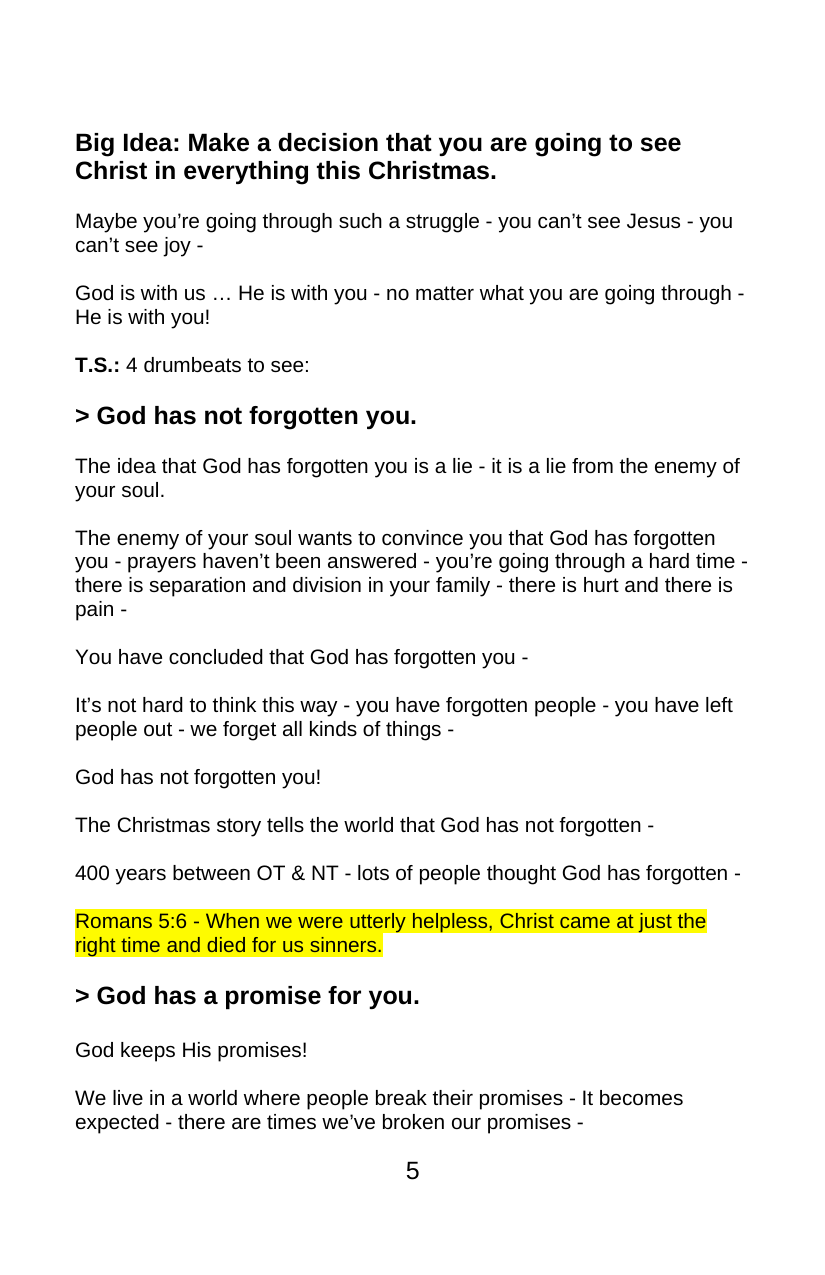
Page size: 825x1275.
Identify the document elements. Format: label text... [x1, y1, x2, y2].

text The idea that God has forgotten you is a lie - it is a lie from the enemy of your soul. [75, 453, 750, 501]
text T.S.: 4 drumbeats to see: [75, 353, 750, 377]
text It’s not hard to think this way - you have forgotten people - you have left people out - we forget all kinds of things - [75, 693, 750, 741]
text God has not forgotten you! [75, 765, 750, 789]
text The Christmas story tells the world that God has not forgotten - [75, 813, 750, 837]
text The enemy of your soul wants to convince you that God has forgotten you - prayers haven’t been answered - you’re going through a hard time - there is separation and division in your family - there is hurt and there is pain - [75, 525, 750, 621]
text > God has a promise for you. [75, 981, 750, 1009]
text You have concluded that God has forgotten you - [75, 645, 750, 669]
text God keeps His promises! [75, 1038, 750, 1062]
text Romans 5:6 - When we were utterly helpless, Christ came at just the right time and died for us sinners. [383, 909, 750, 957]
text > God has not forgotten you. [75, 401, 750, 429]
text 400 years between OT & NT - lots of people thought God has forgotten - [75, 861, 750, 885]
text God is with us … He is with you - no matter what you are going through - He is with you! [75, 281, 750, 329]
text We live in a world where people break their promises - It becomes expected - there are times we’ve broken our promises - [75, 1086, 750, 1134]
text Big Idea: Make a decision that you are going to see Christ in everything this Christmas. [75, 128, 750, 185]
text Maybe you’re going through such a struggle - you can’t see Jesus - you can’t see joy - [75, 209, 750, 257]
